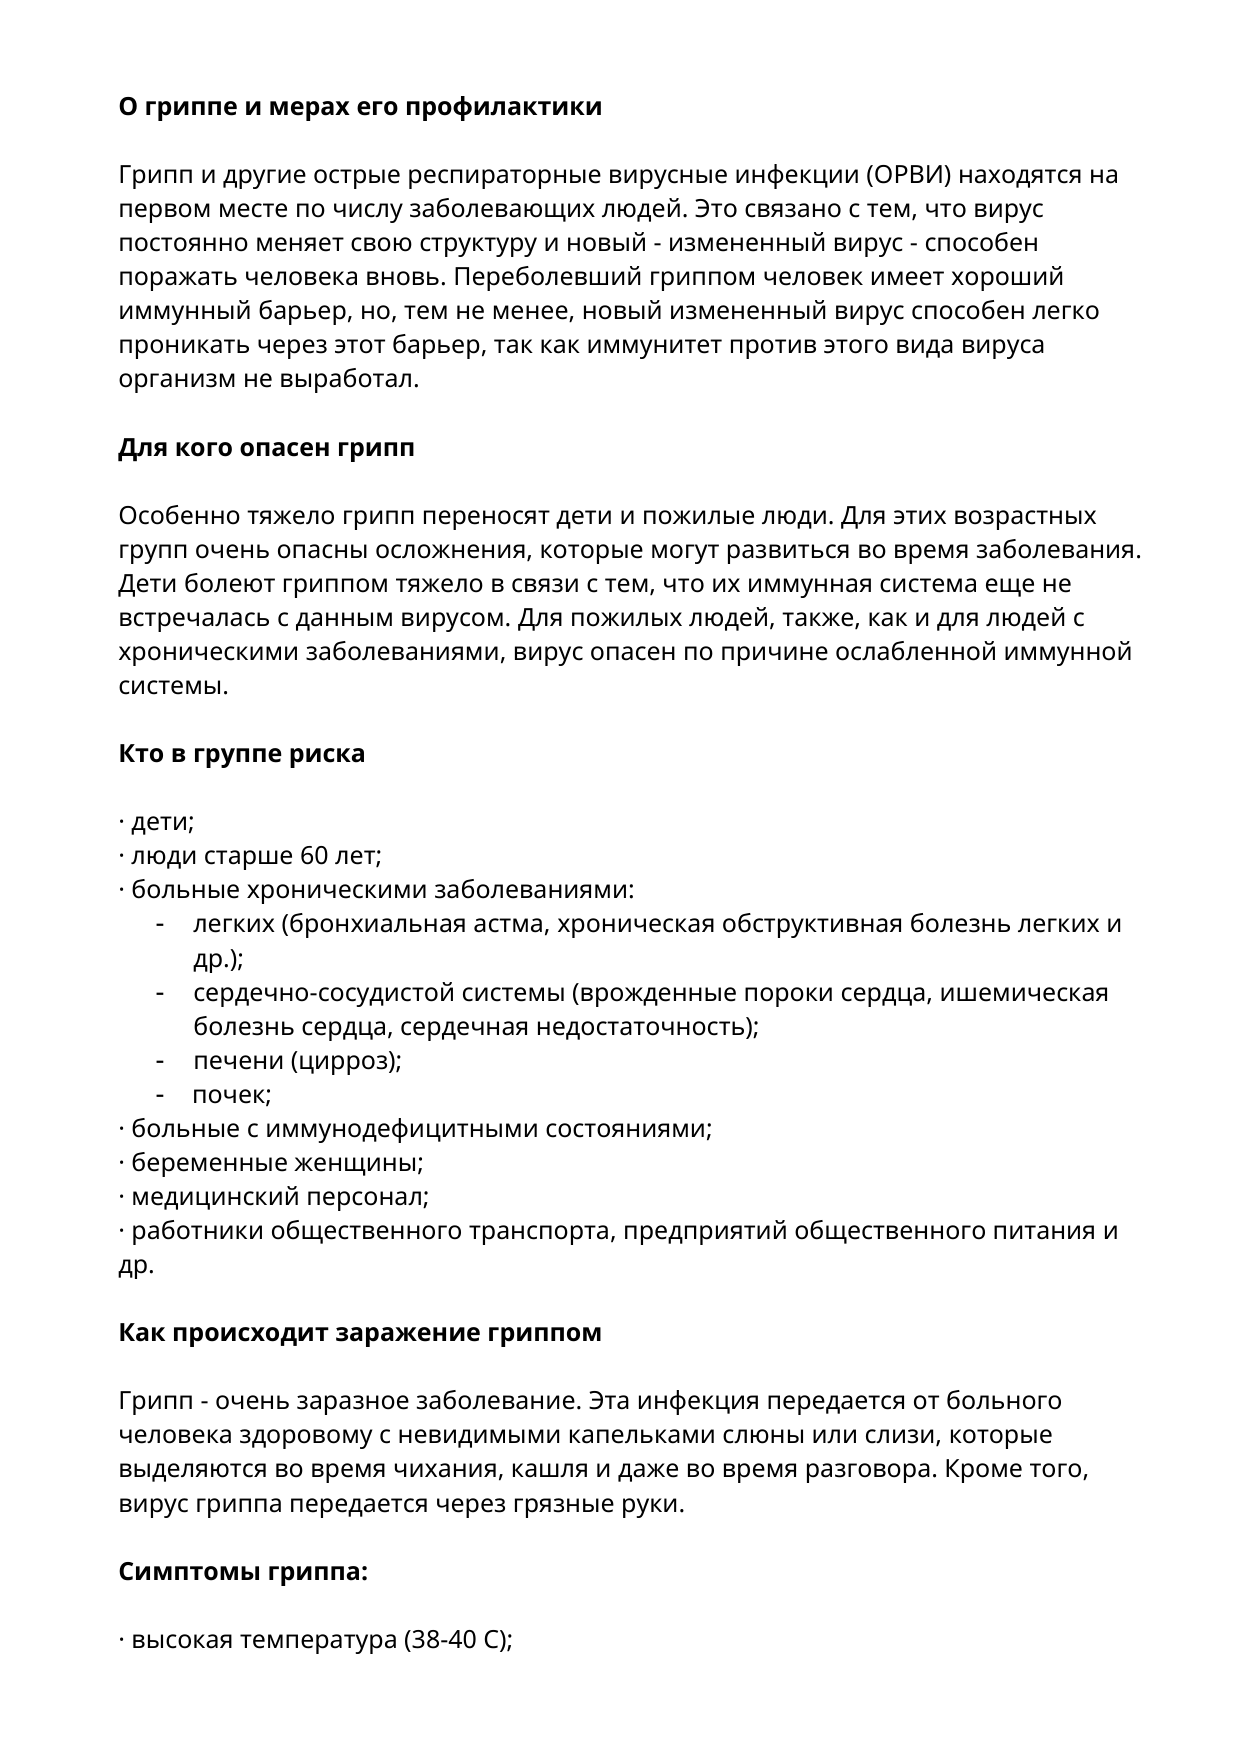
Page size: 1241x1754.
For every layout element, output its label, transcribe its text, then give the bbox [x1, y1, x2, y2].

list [118, 1587, 1152, 1656]
text О гриппе и мерах его профилактики Грипп и другие острые респираторные вирусные инфекции (ОРВИ) находятся на первом месте по числу заболевающих людей. Это связано с тем, что вирус постоянно меняет свою структуру и новый - измененный вирус - способен поражать человека вновь. Переболевший гриппом человек имеет хороший иммунный барьер, но, тем не менее, новый измененный вирус способен легко проникать через этот барьер, так как иммунитет против этого вида вируса организм не выработал. Для кого опасен грипп Особенно тяжело грипп переносят дети и пожилые люди. Для этих возрастных групп очень опасны осложнения, которые могут развиться во время заболевания. Дети болеют гриппом тяжело в связи с тем, что их иммунная система еще не встречалась с данным вирусом. Для пожилых людей, также, как и для людей с хроническими заболеваниями, вирус опасен по причине ослабленной иммунной системы. Кто в группе риска · дети; · люди старше 60 лет; · больные хроническими заболеваниями: [118, 89, 1152, 906]
list почек; · больные с иммунодефицитными состояниями; · беременные женщины; · медицинский персонал; · работники общественного транспорта, предприятий общественного питания и др. Как происходит заражение гриппом Грипп - очень заразное заболевание. Эта инфекция передается от больного человека здоровому с невидимыми капельками слюны или слизи, которые выделяются во время чихания, кашля и даже во время разговора. Кроме того, вирус гриппа передается через грязные руки. Симптомы гриппа: [118, 1076, 1152, 1587]
list легких (бронхиальная астма, хроническая обструктивная болезнь легких и др.); [156, 906, 1152, 974]
list сердечно-сосудистой системы (врожденные пороки сердца, ишемическая болезнь сердца, сердечная недостаточность); [156, 974, 1152, 1042]
list печени (цирроз); [156, 1042, 1152, 1076]
